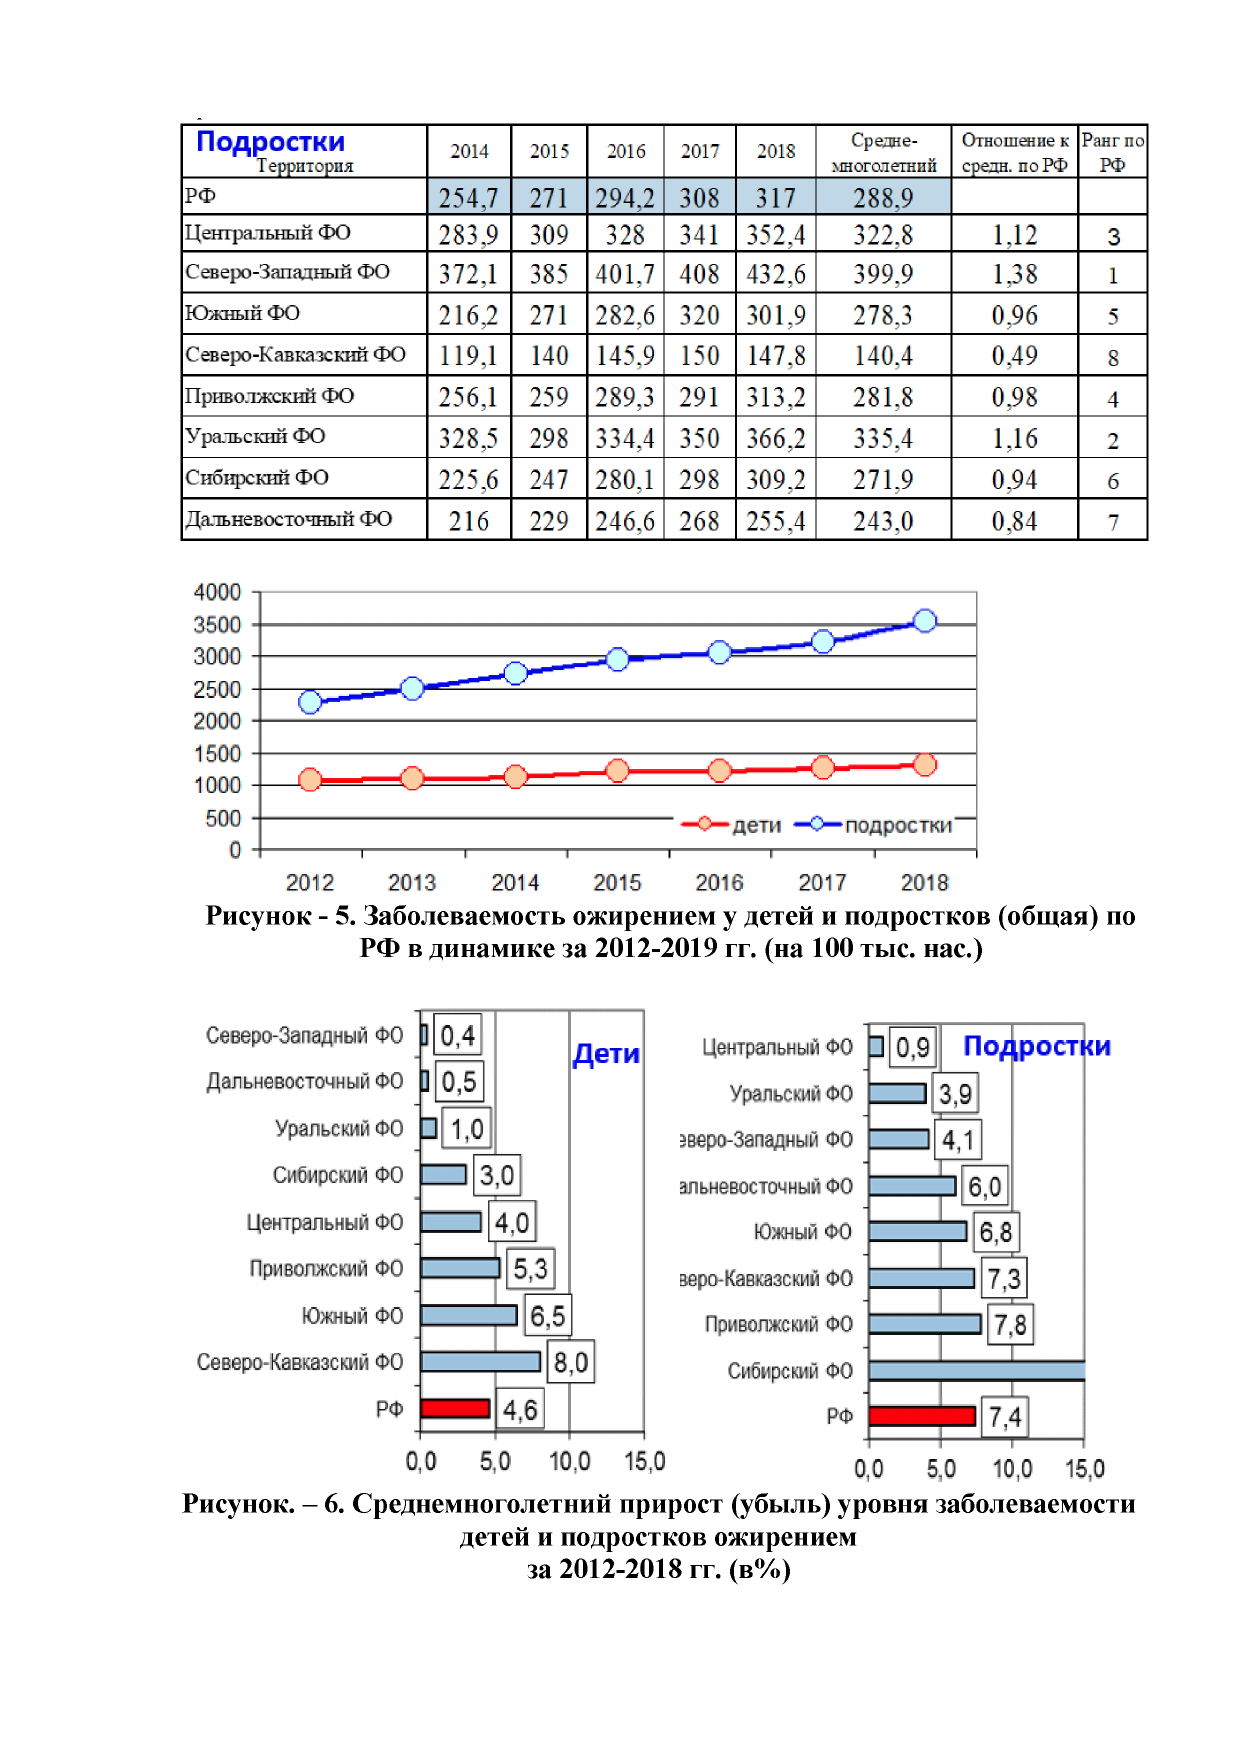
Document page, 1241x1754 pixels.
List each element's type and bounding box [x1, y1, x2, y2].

picture [177, 575, 1140, 971]
picture [177, 118, 1154, 547]
picture [177, 999, 1135, 1590]
